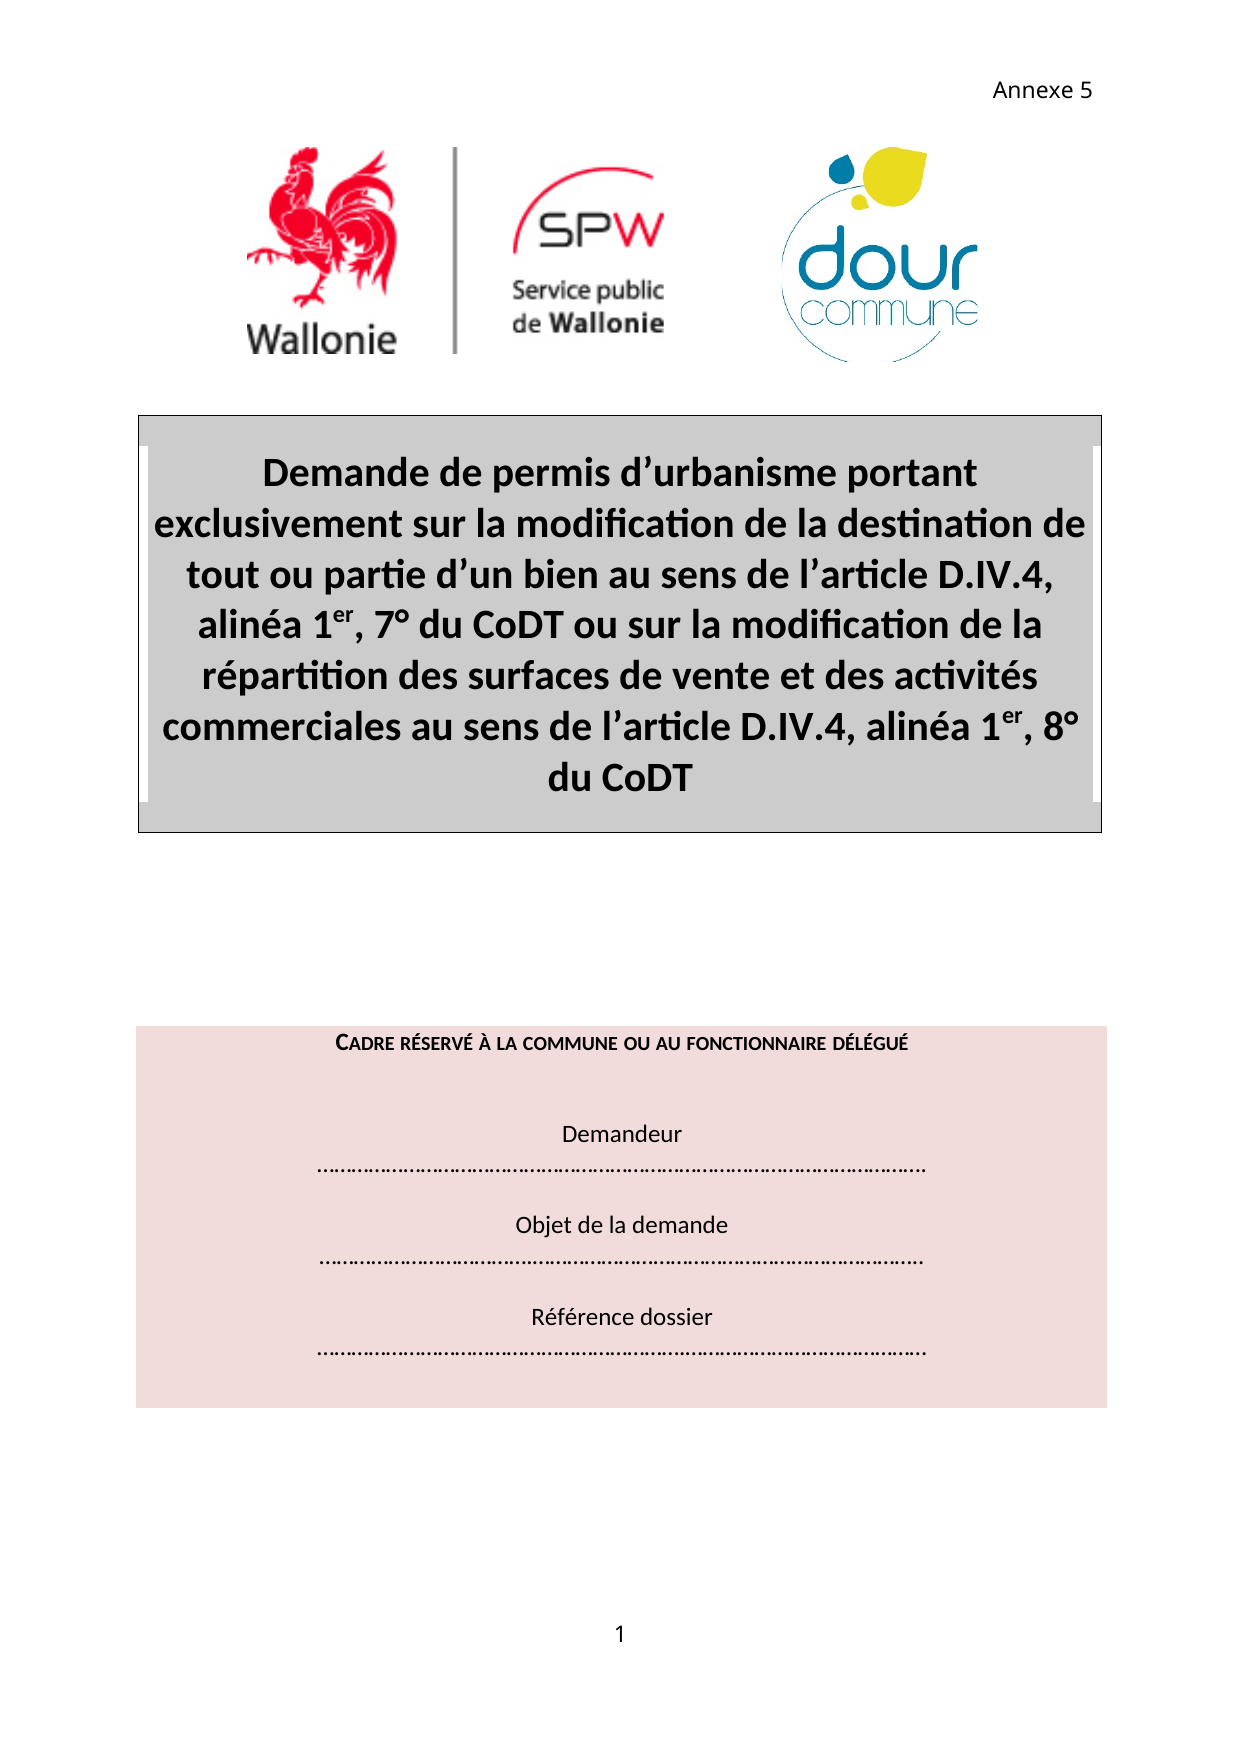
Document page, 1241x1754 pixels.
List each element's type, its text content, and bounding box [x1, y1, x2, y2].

table_header Cadre réservé à la commune ou au fonctionnaire délégué Demandeur ……………………………………………………………………………………………. Objet de la demande ……………………………….………………………………………………………….. Référence dossier ……………………………………………………….…………………………………… [136, 1026, 1107, 1408]
picture [246, 147, 663, 354]
picture [780, 147, 978, 361]
text Demande de permis d’urbanisme portant exclusivement sur la modification de la destination de tout ou partie d’un bien au sens de l’article D.IV.4, alinéa 1er, 7° du CoDT ou sur la modification de la répartition des surfaces de vente et des activités commerciales au sens de l’article D.IV.4, alinéa 1er, 8° du CoDT [148, 446, 1093, 799]
